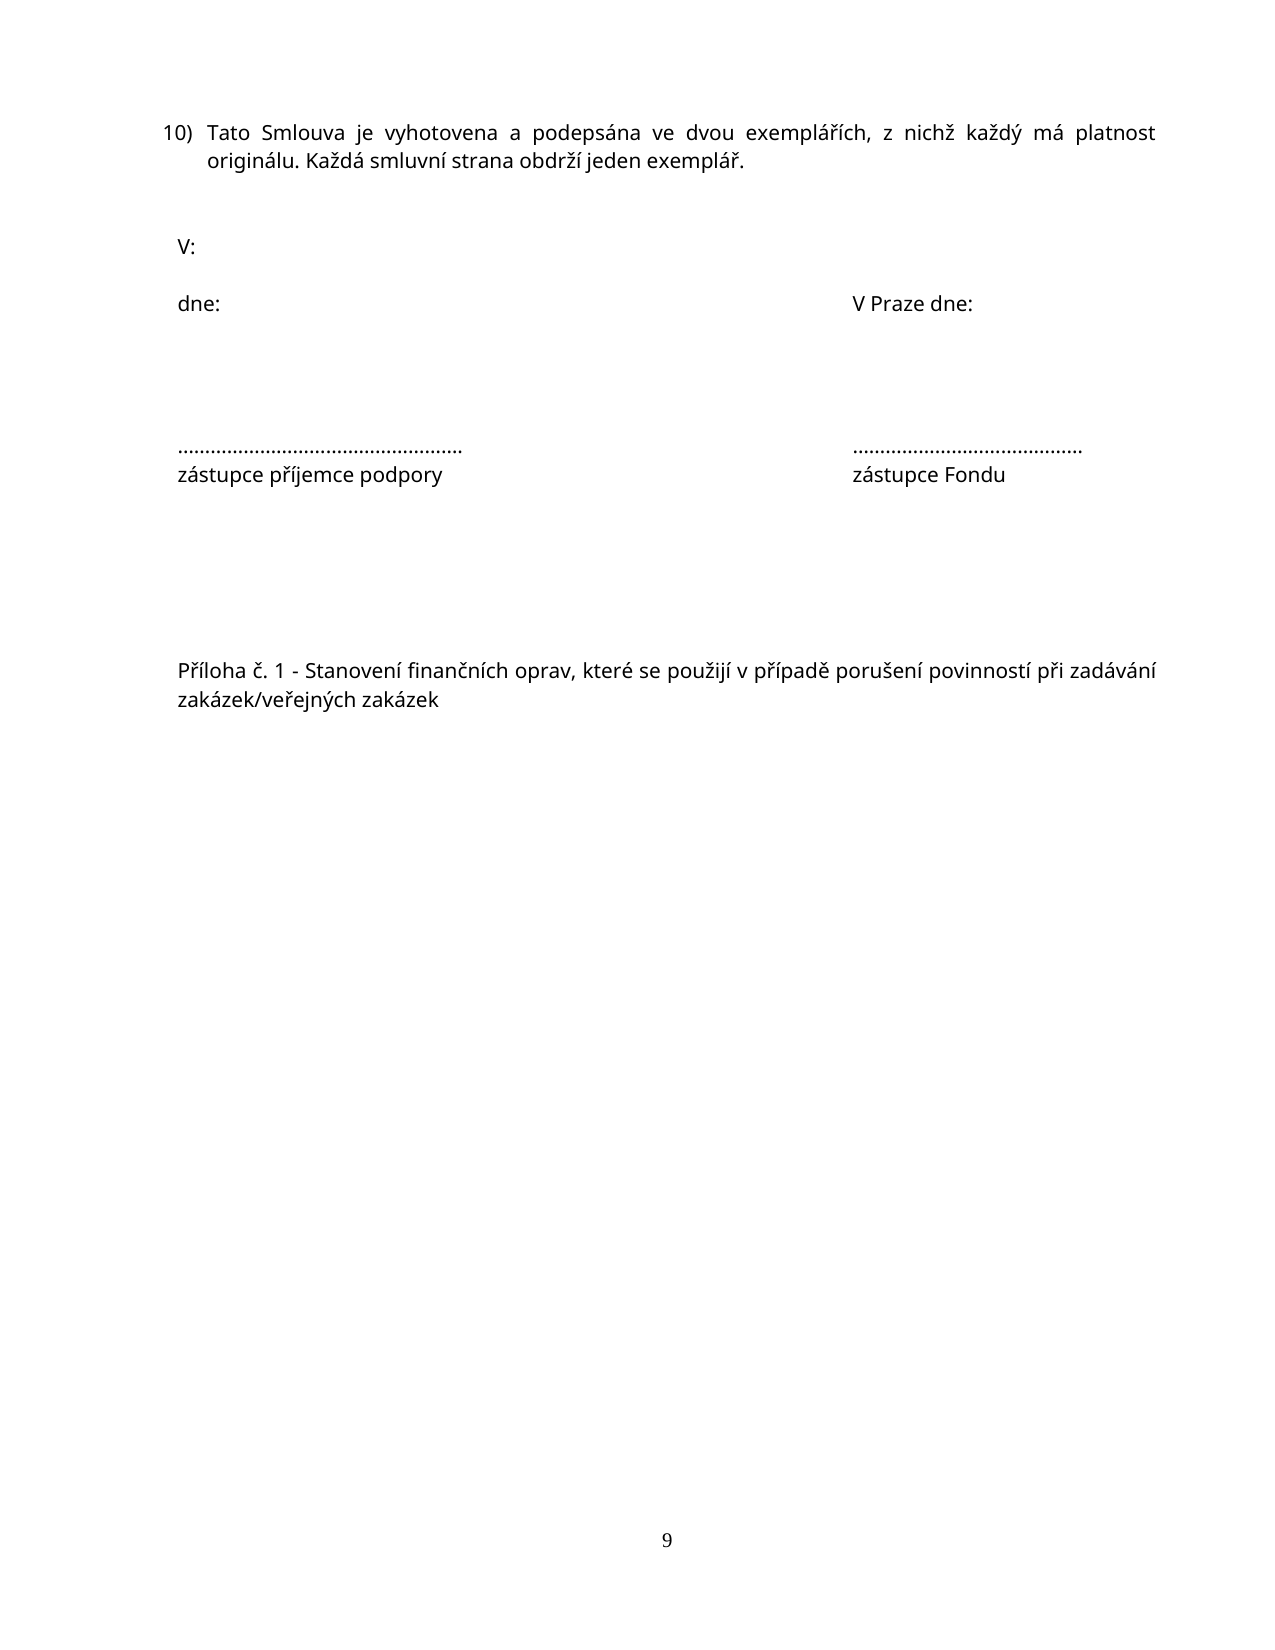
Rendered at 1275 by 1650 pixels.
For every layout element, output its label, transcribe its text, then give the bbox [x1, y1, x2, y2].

text zástupce příjemce podpory zástupce Fondu [177, 460, 1157, 488]
text dne: V Praze dne: [177, 289, 1157, 317]
list Tato Smlouva je vyhotovena a podepsána ve dvou exemplářích, z nichž každý má platnost originálu. Každá smluvní strana obdrží jeden exemplář. [162, 118, 1157, 175]
text V: [177, 232, 1157, 260]
subtitle Příloha č. 1 - Stanovení finančních oprav, které se použijí v případě porušení povinností při zadávání zakázek/veřejných zakázek [177, 657, 1157, 713]
text ……………………………………………. …………………………………… [177, 431, 1157, 460]
